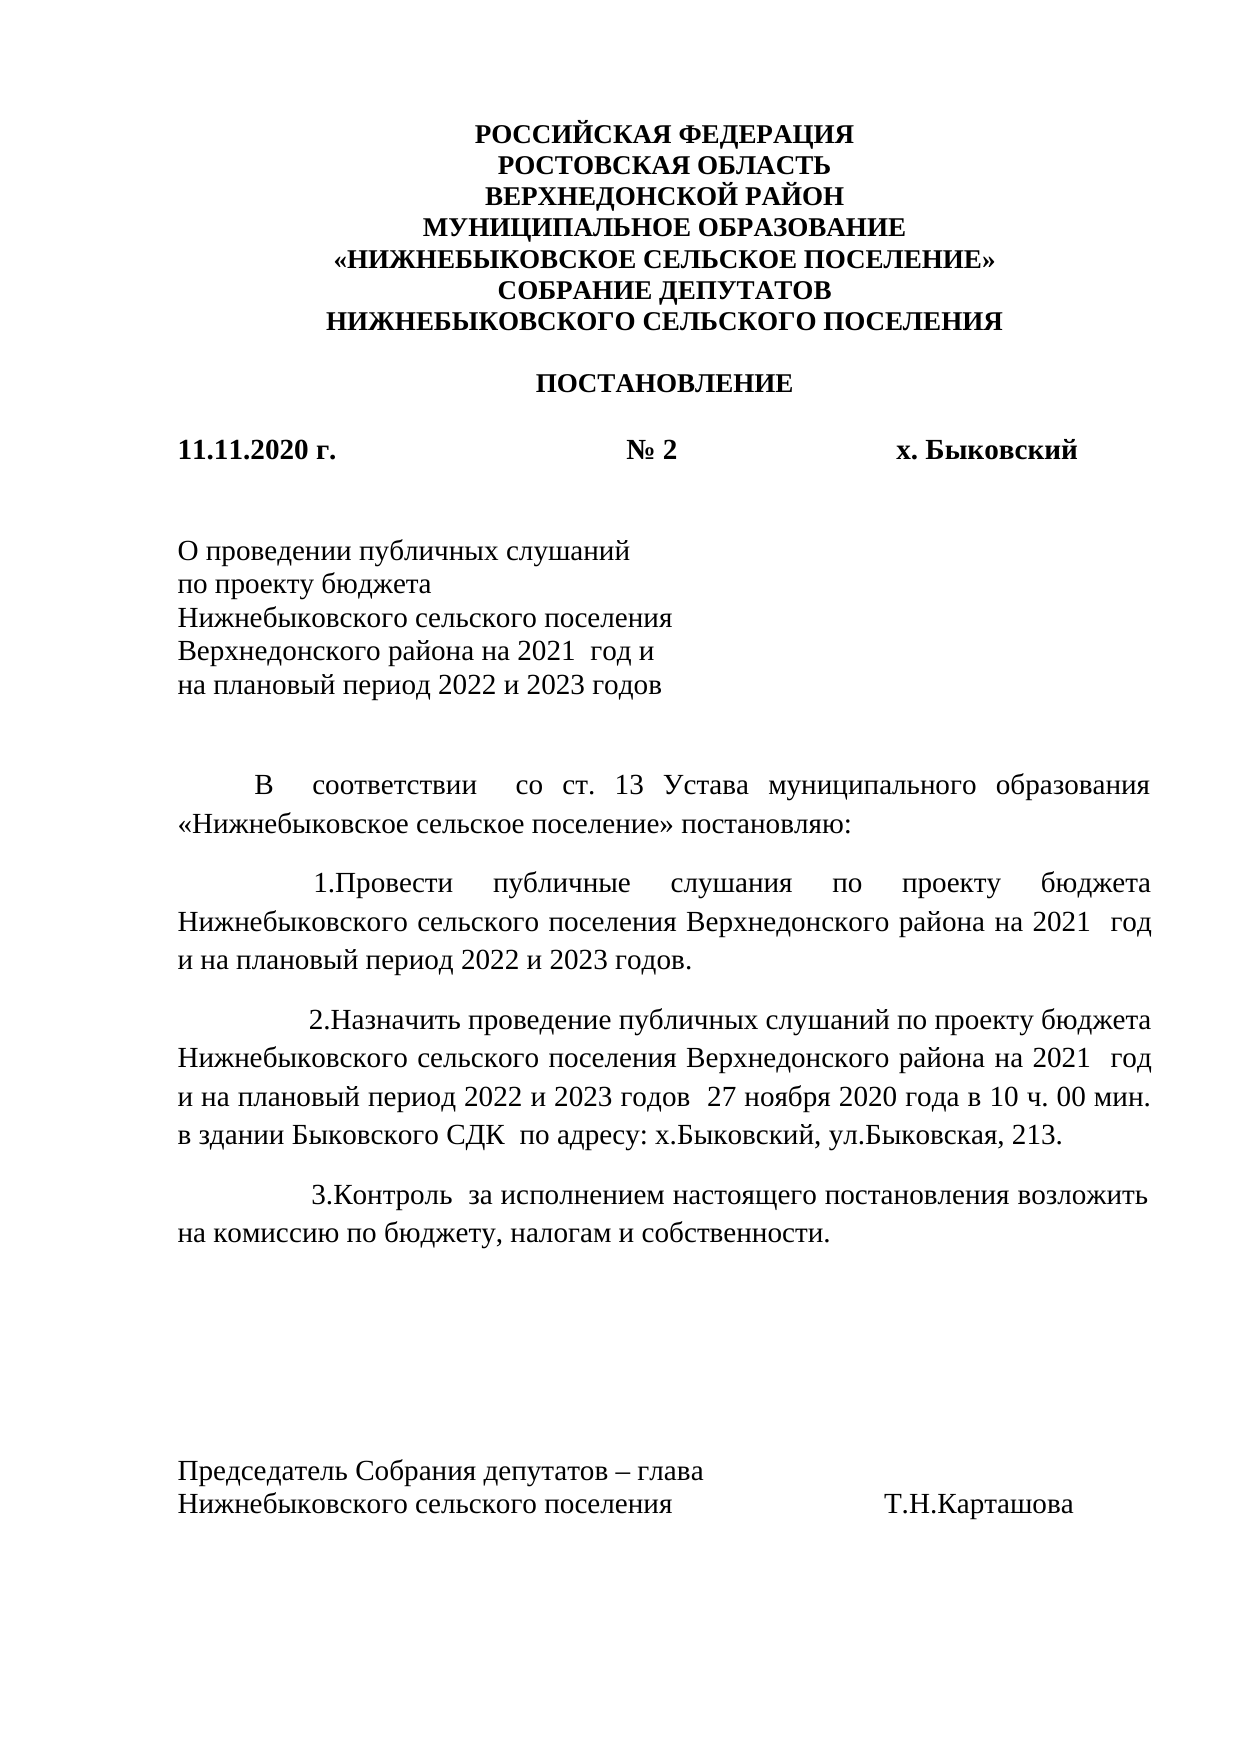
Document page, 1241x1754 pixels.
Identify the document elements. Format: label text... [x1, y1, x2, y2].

text 3.Контроль за исполнением настоящего постановления возложить на комиссию по бюджету, налогам и собственности. [177, 1177, 1152, 1249]
text Верхнедонского района на 2021 год и [177, 633, 1152, 667]
text по проекту бюджета [177, 566, 1152, 600]
text О проведении публичных слушаний [177, 533, 1152, 566]
text 11.11.2020 г. № 2 х. Быковский [177, 432, 1152, 466]
text «НИЖНЕБЫКОВСКОЕ СЕЛЬСКОЕ ПОСЕЛЕНИЕ» [177, 243, 1152, 274]
text на плановый период 2022 и 2023 годов [177, 667, 1152, 700]
text 1.Провести публичные слушания по проекту бюджета Нижнебыковского сельского поселения Верхнедонского района на 2021 год и на плановый период 2022 и 2023 годов. [177, 865, 1152, 976]
text 2.Назначить проведение публичных слушаний по проекту бюджета Нижнебыковского сельского поселения Верхнедонского района на 2021 год и на плановый период 2022 и 2023 годов 27 ноября 2020 года в 10 ч. 00 мин. в здании Быковского СДК по адресу: х.Быковский, ул.Быковская, 213. [177, 1002, 1152, 1151]
text Председатель Собрания депутатов – глава [177, 1453, 1152, 1486]
text РОССИЙСКАЯ ФЕДЕРАЦИЯ [177, 118, 1152, 149]
text ВЕРХНЕДОНСКОЙ РАЙОН [177, 180, 1152, 212]
text Нижнебыковского сельского поселения Т.Н.Карташова [177, 1486, 1152, 1520]
text РОСТОВСКАЯ ОБЛАСТЬ [177, 149, 1152, 180]
text НИЖНЕБЫКОВСКОГО СЕЛЬСКОГО ПОСЕЛЕНИЯ [177, 305, 1152, 336]
text В соответствии со ст. 13 Устава муниципального образования «Нижнебыковское сельское поселение» постановляю: [177, 767, 1152, 839]
text ПОСТАНОВЛЕНИЕ [177, 367, 1152, 398]
text Нижнебыковского сельского поселения [177, 600, 1152, 633]
text МУНИЦИПАЛЬНОЕ ОБРАЗОВАНИЕ [177, 212, 1152, 243]
text СОБРАНИЕ ДЕПУТАТОВ [177, 274, 1152, 305]
